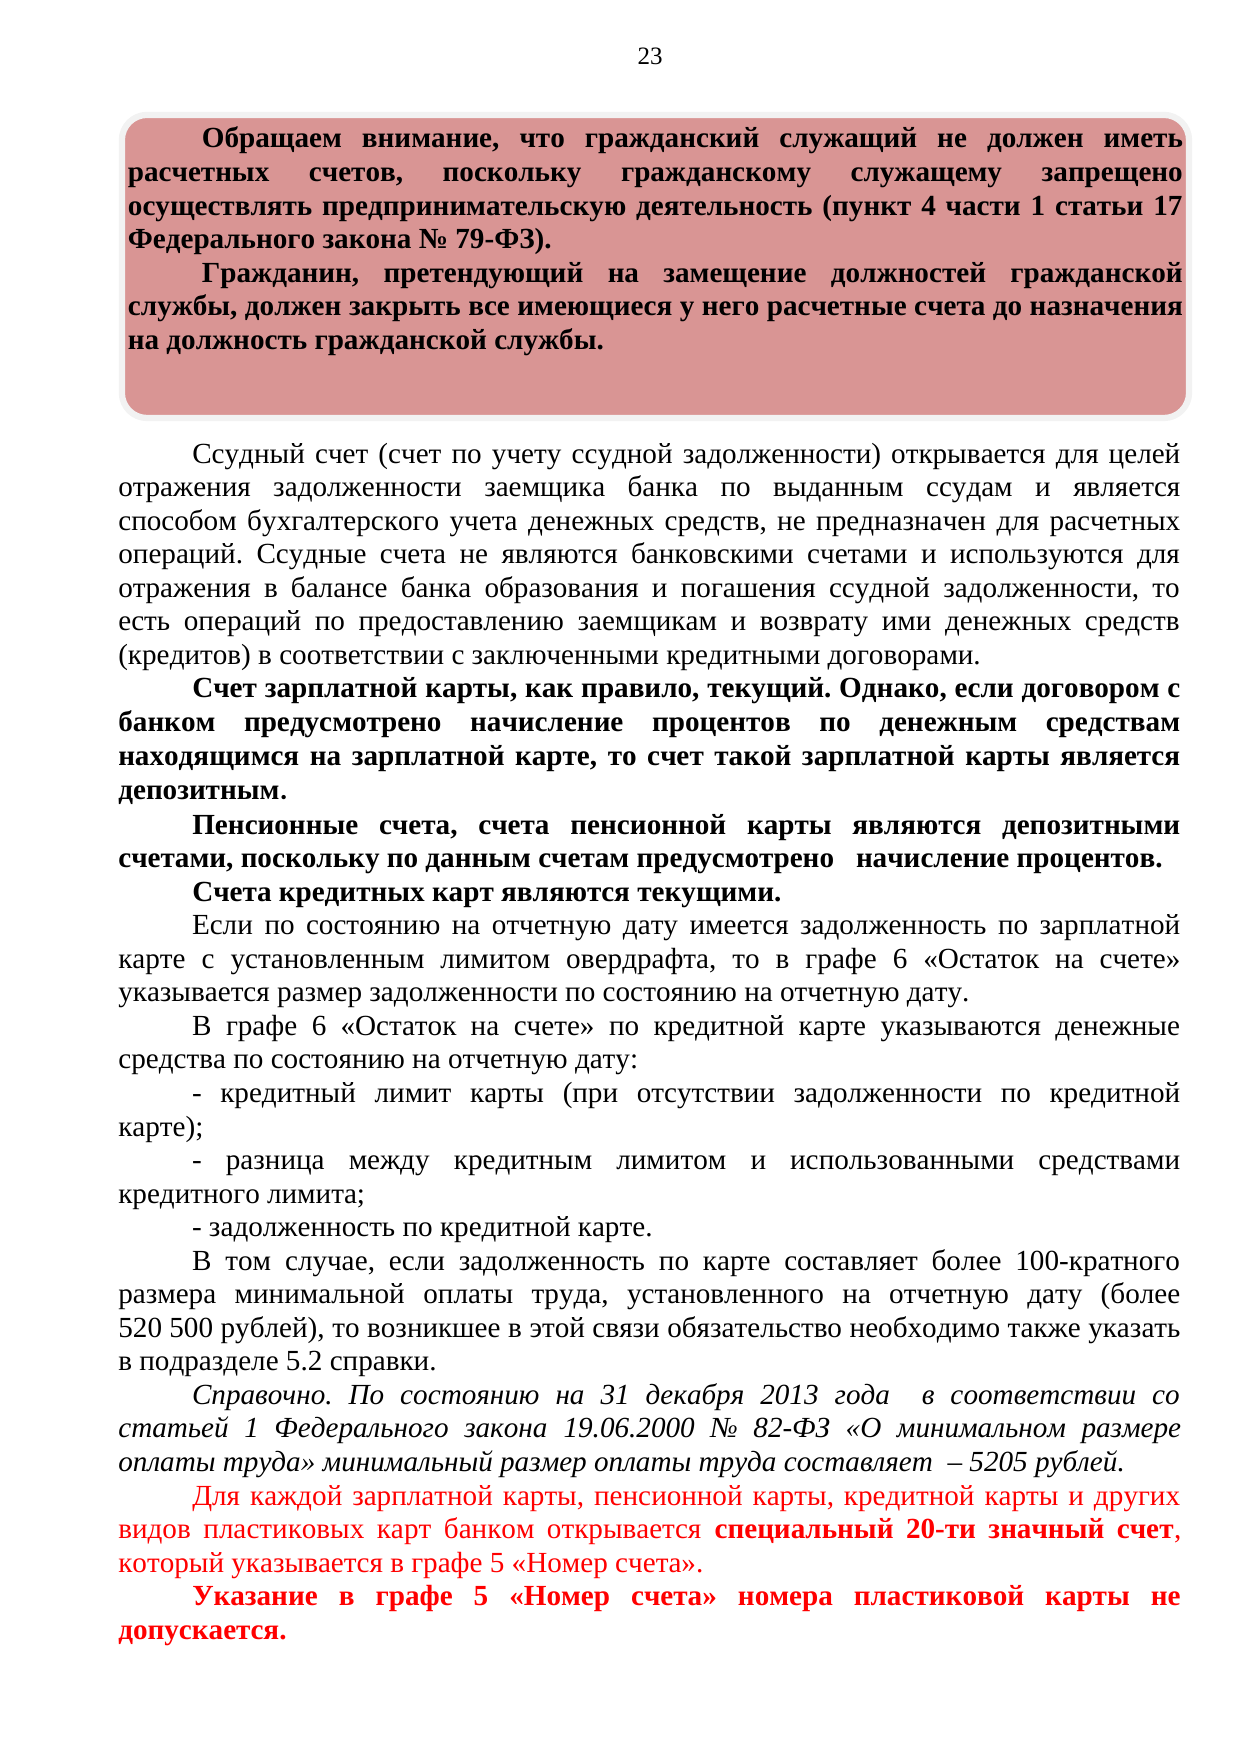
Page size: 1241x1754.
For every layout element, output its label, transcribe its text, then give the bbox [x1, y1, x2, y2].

text Справочно. По состоянию на 31 декабря 2013 года в соответствии со статьей 1 Федерального закона 19.06.2000 № 82-ФЗ «О минимальном размере оплаты труда» минимальный размер оплаты труда составляет – 5205 рублей. [118, 1377, 1181, 1478]
text Ссудный счет (счет по учету ссудной задолженности) открывается для целей отражения задолженности заемщика банка по выданным ссудам и является способом бухгалтерского учета денежных средств, не предназначен для расчетных операций. Ссудные счета не являются банковскими счетами и используются для отражения в балансе банка образования и погашения ссудной задолженности, то есть операций по предоставлению заемщикам и возврату ими денежных средств (кредитов) в соответствии с заключенными кредитными договорами. [118, 436, 1181, 671]
text Счета кредитных карт являются текущими. [118, 874, 1181, 907]
text Счет зарплатной карты, как правило, текущий. Однако, если договором с банком предусмотрено начисление процентов по денежным средствам находящимся на зарплатной карте, то счет такой зарплатной карты является депозитным. [118, 671, 1181, 807]
text Если по состоянию на отчетную дату имеется задолженность по зарплатной карте с установленным лимитом овердрафта, то в графе 6 «Остаток на счете» указывается размер задолженности по состоянию на отчетную дату. [118, 907, 1181, 1008]
text - разница между кредитным лимитом и использованными средствами кредитного лимита; [118, 1142, 1181, 1209]
text Указание в графе 5 «Номер счета» номера пластиковой карты не допускается. [118, 1578, 1181, 1645]
text В графе 6 «Остаток на счете» по кредитной карте указываются денежные средства по состоянию на отчетную дату: [118, 1008, 1181, 1075]
text Пенсионные счета, счета пенсионной карты являются депозитными счетами, поскольку по данным счетам предусмотрено начисление процентов. [118, 807, 1181, 874]
text Для каждой зарплатной карты, пенсионной карты, кредитной карты и других видов пластиковых карт банком открывается специальный 20-ти значный счет, который указывается в графе 5 «Номер счета». [118, 1478, 1181, 1578]
text В том случае, если задолженность по карте составляет более 100-кратного размера минимальной оплаты труда, установленного на отчетную дату (более 520 500 рублей), то возникшее в этой связи обязательство необходимо также указать в подразделе 5.2 справки. [118, 1243, 1181, 1377]
text - кредитный лимит карты (при отсутствии задолженности по кредитной карте); [118, 1075, 1181, 1142]
text - задолженность по кредитной карте. [118, 1209, 1181, 1243]
